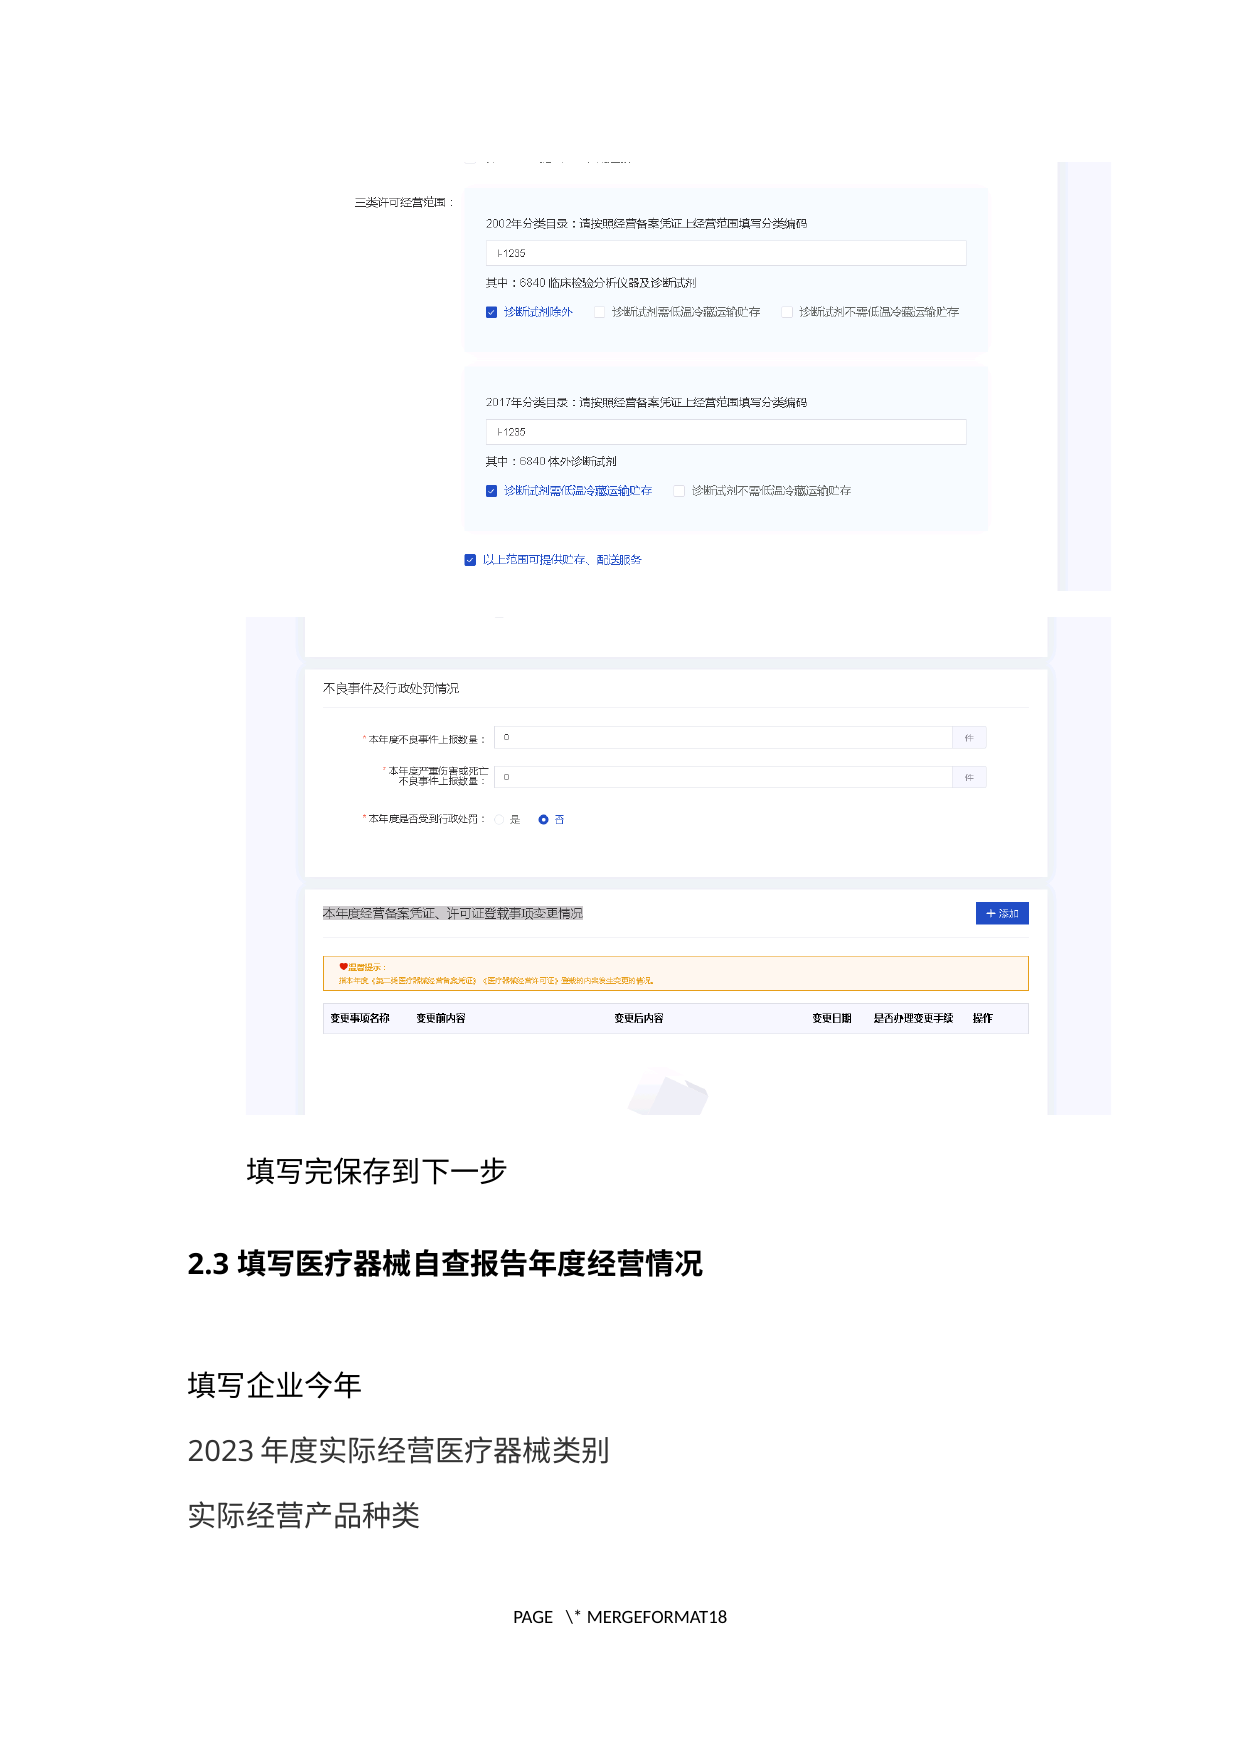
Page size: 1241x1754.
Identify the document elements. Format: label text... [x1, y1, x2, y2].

picture [245, 617, 1112, 1115]
picture [245, 162, 1112, 591]
text 填写完保存到下一步 [187, 1137, 1053, 1202]
text 填写企业今年 [187, 1352, 1053, 1417]
text 实际经营产品种类 [187, 1482, 1053, 1547]
text 2023年度实际经营医疗器械类别 [187, 1417, 1053, 1482]
subtitle 2.3 填写医疗器械自查报告年度经营情况 [187, 1229, 1053, 1294]
